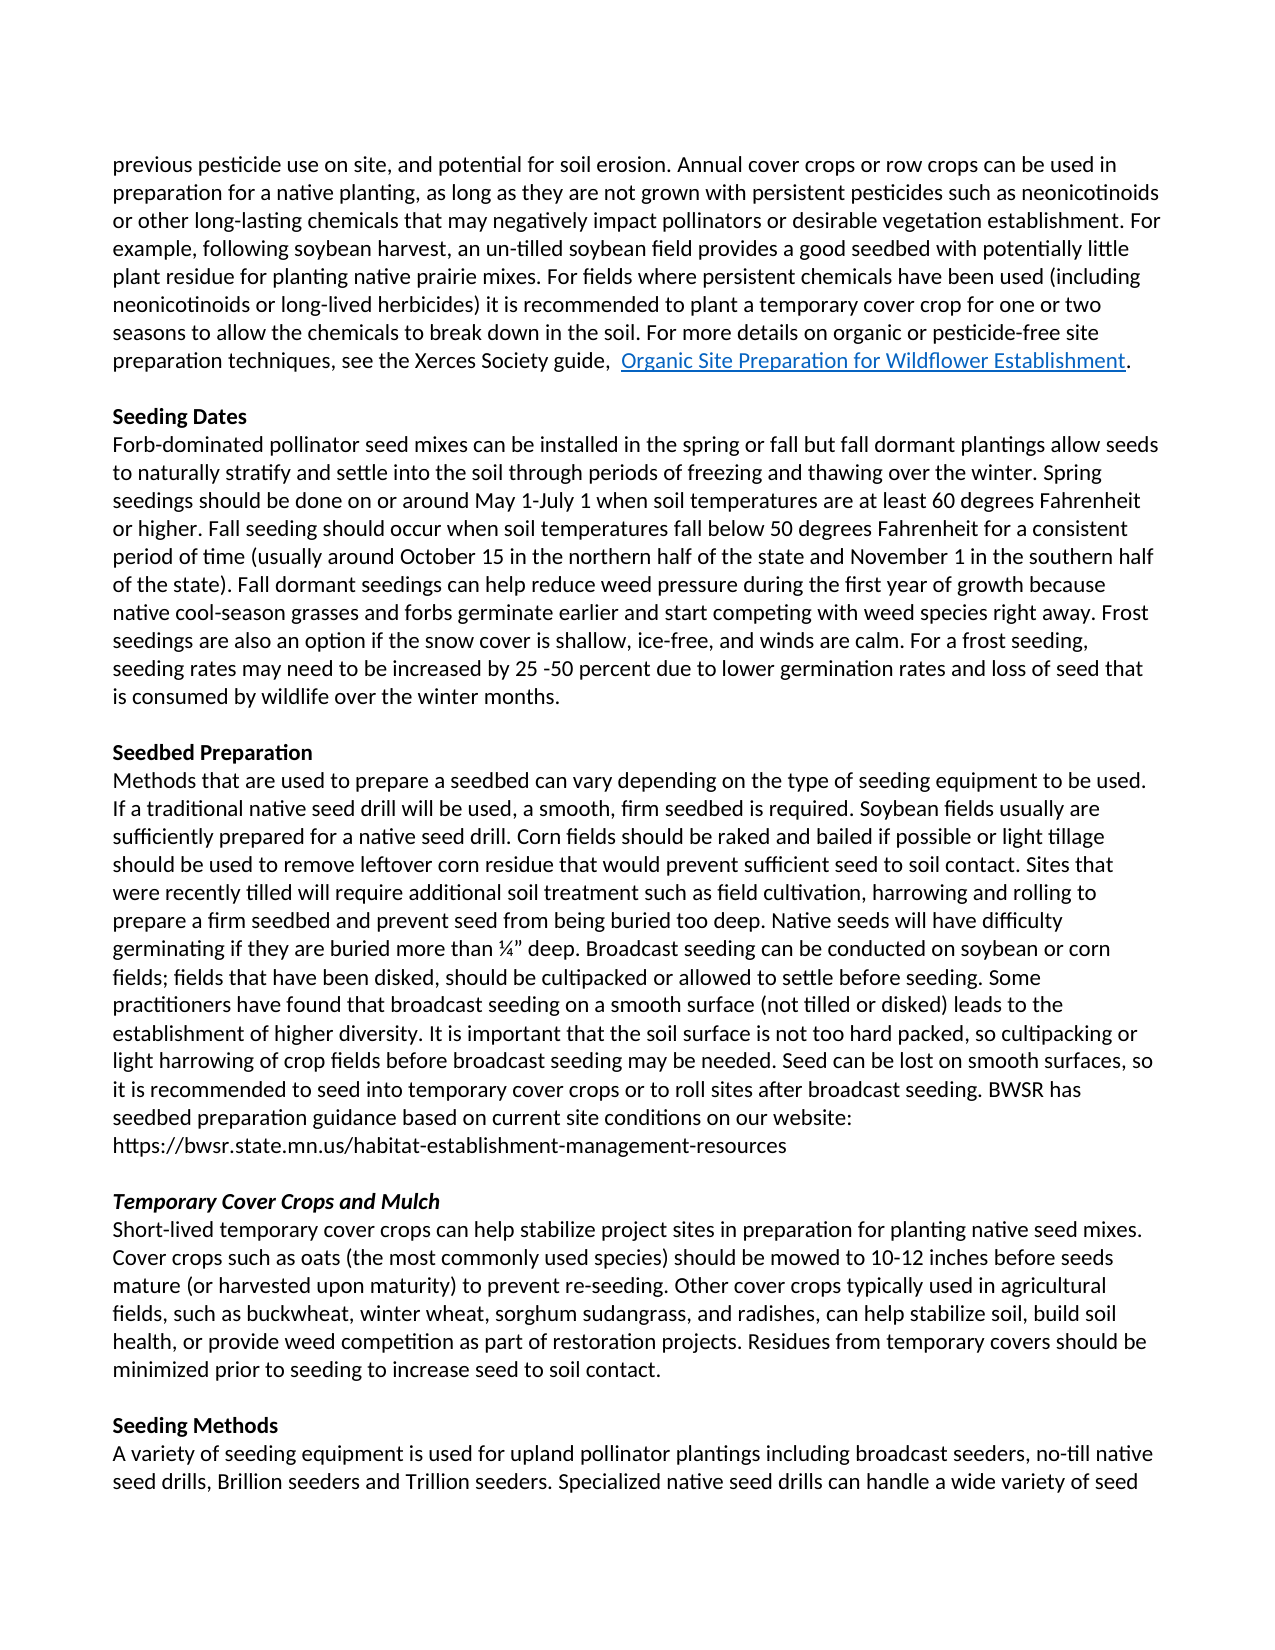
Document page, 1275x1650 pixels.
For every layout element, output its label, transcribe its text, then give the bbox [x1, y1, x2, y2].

text Seeding Methods [112, 1411, 1162, 1439]
text Seeding Dates [112, 402, 1162, 430]
text Temporary Cover Crops and Mulch [112, 1187, 1162, 1215]
text Methods that are used to prepare a seedbed can vary depending on the type of seeding equipment to be used. If a traditional native seed drill will be used, a smooth, firm seedbed is required. Soybean fields usually are sufficiently prepared for a native seed drill. Corn fields should be raked and bailed if possible or light tillage should be used to remove leftover corn residue that would prevent sufficient seed to soil contact. Sites that were recently tilled will require additional soil treatment such as field cultivation, harrowing and rolling to prepare a firm seedbed and prevent seed from being buried too deep. Native seeds will have difficulty germinating if they are buried more than ¼” deep. Broadcast seeding can be conducted on soybean or corn fields; fields that have been disked, should be cultipacked or allowed to settle before seeding. Some practitioners have found that broadcast seeding on a smooth surface (not tilled or disked) leads to the establishment of higher diversity. It is important that the soil surface is not too hard packed, so cultipacking or light harrowing of crop fields before broadcast seeding may be needed. Seed can be lost on smooth surfaces, so it is recommended to seed into temporary cover crops or to roll sites after broadcast seeding. BWSR has seedbed preparation guidance based on current site conditions on our website: https://bwsr.state.mn.us/habitat-establishment-management-resources [112, 766, 1162, 1159]
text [112, 1439, 1162, 1495]
text Forb-dominated pollinator seed mixes can be installed in the spring or fall but fall dormant plantings allow seeds to naturally stratify and settle into the soil through periods of freezing and thawing over the winter. Spring seedings should be done on or around May 1-July 1 when soil temperatures are at least 60 degrees Fahrenheit or higher. Fall seeding should occur when soil temperatures fall below 50 degrees Fahrenheit for a consistent period of time (usually around October 15 in the northern half of the state and November 1 in the southern half of the state). Fall dormant seedings can help reduce weed pressure during the first year of growth because native cool-season grasses and forbs germinate earlier and start competing with weed species right away. Frost seedings are also an option if the snow cover is shallow, ice-free, and winds are calm. For a frost seeding, seeding rates may need to be increased by 25 -50 percent due to lower germination rates and loss of seed that is consumed by wildlife over the winter months. [112, 430, 1162, 710]
text Seedbed Preparation [112, 738, 1162, 766]
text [112, 150, 1162, 374]
text Short-lived temporary cover crops can help stabilize project sites in preparation for planting native seed mixes. Cover crops such as oats (the most commonly used species) should be mowed to 10-12 inches before seeds mature (or harvested upon maturity) to prevent re-seeding. Other cover crops typically used in agricultural fields, such as buckwheat, winter wheat, sorghum sudangrass, and radishes, can help stabilize soil, build soil health, or provide weed competition as part of restoration projects. Residues from temporary covers should be minimized prior to seeding to increase seed to soil contact. [112, 1215, 1162, 1383]
